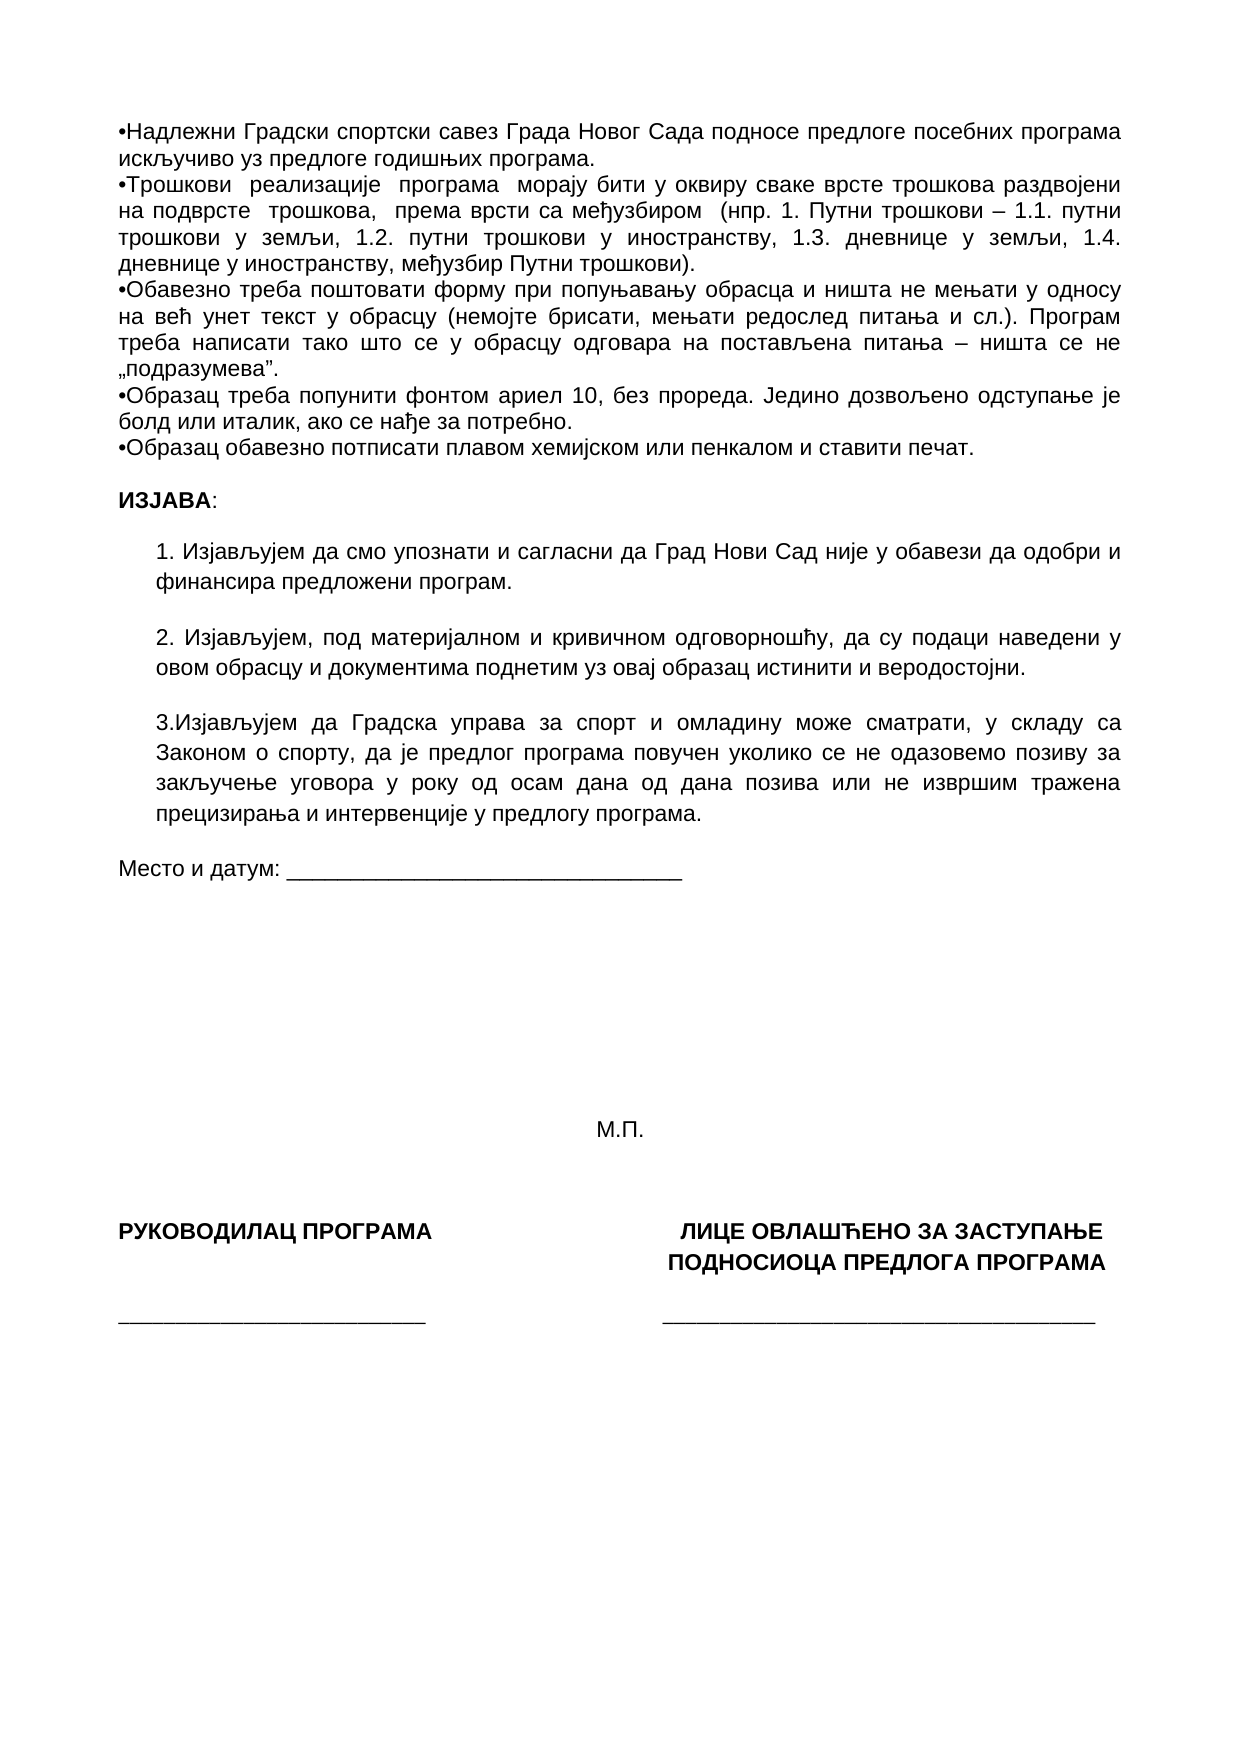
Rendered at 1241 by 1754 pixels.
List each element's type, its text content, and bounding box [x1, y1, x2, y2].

text 2. Изјављујем, под материјалном и кривичном одговорношћу, да су подаци наведени у овом обрасцу и документима поднетим уз овај образац истинити и веродостојни. [156, 623, 1122, 680]
text ИЗЈАВА: [118, 487, 1122, 513]
text •Обавезно треба поштовати форму при попуњавању обрасца и ништа не мењати у односу на већ унет текст у обрасцу (немојте брисати, мењати редослед питања и сл.). Програм треба написати тако што се у обрасцу одговара на постављена питања – ништа се не „подразумева”. [118, 276, 1122, 382]
text •Надлежни Градски спортски савез Града Новог Сада подносе предлоге посебних програма искључиво уз предлоге годишњих програма. [118, 118, 1122, 171]
text 1. Изјављујем да смо упознати и сагласни да Град Нови Сад није у обавези да одобри и финансира предложени програм. [156, 538, 1122, 595]
text •Трошкови реализације програма морају бити у оквиру сваке врсте трошкова раздвојени на подврсте трошкова, према врсти са међузбиром (нпр. 1. Путни трошкови – 1.1. путни трошкови у земљи, 1.2. путни трошкови у иностранству, 1.3. дневнице у земљи, 1.4. дневнице у иностранству, међузбир Путни трошкови). [118, 171, 1122, 276]
text Место и датум: _______________________________ [118, 855, 1122, 881]
text 3.Изјављујем да Градска управа за спорт и омладину може сматрати, у складу са Законом о спорту, да је предлог програма повучен уколико се не одазовемо позиву за закључење уговора у року од осам дана од дана позива или не извршим тражена прецизирања и интервенције у предлогу програма. [156, 709, 1122, 826]
text •Образац обавезно потписати плавом хемијском или пенкалом и ставити печат. [118, 434, 1122, 461]
text ___________________________ ______________________________________ [118, 1299, 1124, 1327]
text РУКОВОДИЛАЦ ПРОГРАМА ЛИЦЕ ОВЛАШЋЕНО ЗА ЗАСТУПАЊЕ ПОДНОСИОЦА ПРЕДЛОГА ПРОГРАМА [118, 1218, 1122, 1275]
text М.П. [118, 1116, 1122, 1142]
text •Образац треба попунити фонтом ариел 10, без прореда. Једино дозвољено одступање је болд или италик, ако се нађе за потребно. [118, 382, 1122, 434]
